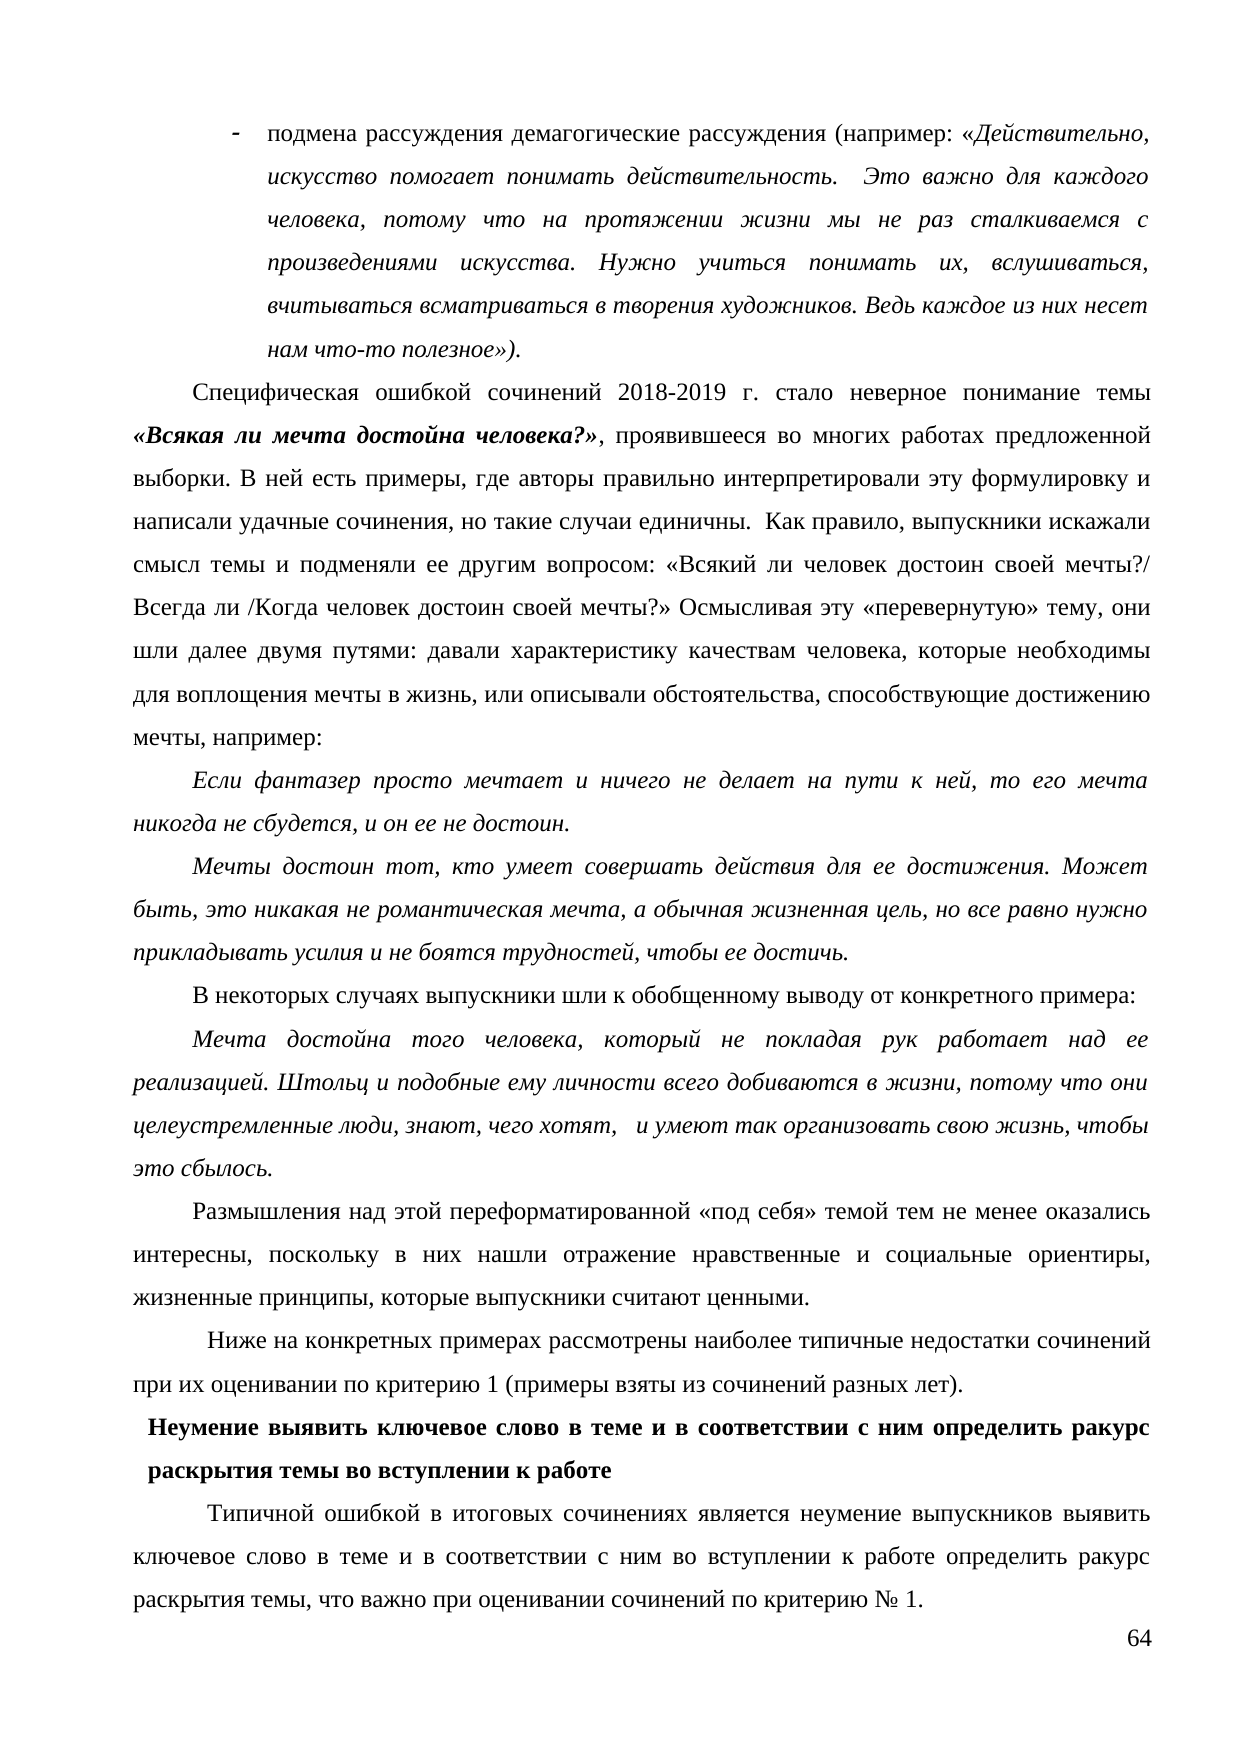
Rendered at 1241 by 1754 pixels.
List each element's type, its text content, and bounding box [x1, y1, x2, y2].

text Специфическая ошибкой сочинений 2018-2019 г. стало неверное понимание темы «Всякая ли мечта достойна человека?», проявившееся во многих работах предложенной выборки. В ней есть примеры, где авторы правильно интерпретировали эту формулировку и написали удачные сочинения, но такие случаи единичны. Как правило, выпускники искажали смысл темы и подменяли ее другим вопросом: «Всякий ли человек достоин своей мечты?/ Всегда ли /Когда человек достоин своей мечты?» Осмысливая эту «перевернутую» тему, они шли далее двумя путями: давали характеристику качествам человека, которые необходимы для воплощения мечты в жизнь, или описывали обстоятельства, способствующие достижению мечты, например: [133, 377, 1152, 751]
text Мечты достоин тот, кто умеет совершать действия для ее достижения. Может быть, это никакая не романтическая мечта, а обычная жизненная цель, но все равно нужно прикладывать усилия и не боятся трудностей, чтобы ее достичь. [133, 851, 1152, 966]
text Мечта достойна того человека, который не покладая рук работает над ее реализацией. Штольц и подобные ему личности всего добиваются в жизни, потому что они целеустремленные люди, знают, чего хотят, и умеют так организовать свою жизнь, чтобы это сбылось. [133, 1024, 1152, 1182]
list Ниже на конкретных примерах рассмотрены наиболее типичные недостатки сочинений при их оценивании по критерию 1 (примеры взяты из сочинений разных лет). [133, 1326, 1152, 1397]
list Неумение выявить ключевое слово в теме и в соответствии с ним определить ракурс раскрытия темы во вступлении к работе [148, 1412, 1152, 1484]
text Если фантазер просто мечтает и ничего не делает на пути к ней, то его мечта никогда не сбудется, и он ее не достоин. [133, 765, 1152, 837]
text Размышления над этой переформатированной «под себя» темой тем не менее оказались интересны, поскольку в них нашли отражение нравственные и социальные ориентиры, жизненные принципы, которые выпускники считают ценными. [133, 1196, 1152, 1311]
text В некоторых случаях выпускники шли к обобщенному выводу от конкретного примера: [133, 981, 1152, 1009]
list подмена рассуждения демагогические рассуждения (например: «Действительно, искусство помогает понимать действительность. Это важно для каждого человека, потому что на протяжении жизни мы не раз сталкиваемся с произведениями искусства. Нужно учиться понимать их, вслушиваться, вчитываться всматриваться в творения художников. Ведь каждое из них несет нам что-то полезное»). [229, 118, 1152, 362]
text Типичной ошибкой в итоговых сочинениях является неумение выпускников выявить ключевое слово в теме и в соответствии с ним во вступлении к работе определить ракурс раскрытия темы, что важно при оценивании сочинений по критерию № 1. [133, 1498, 1152, 1613]
